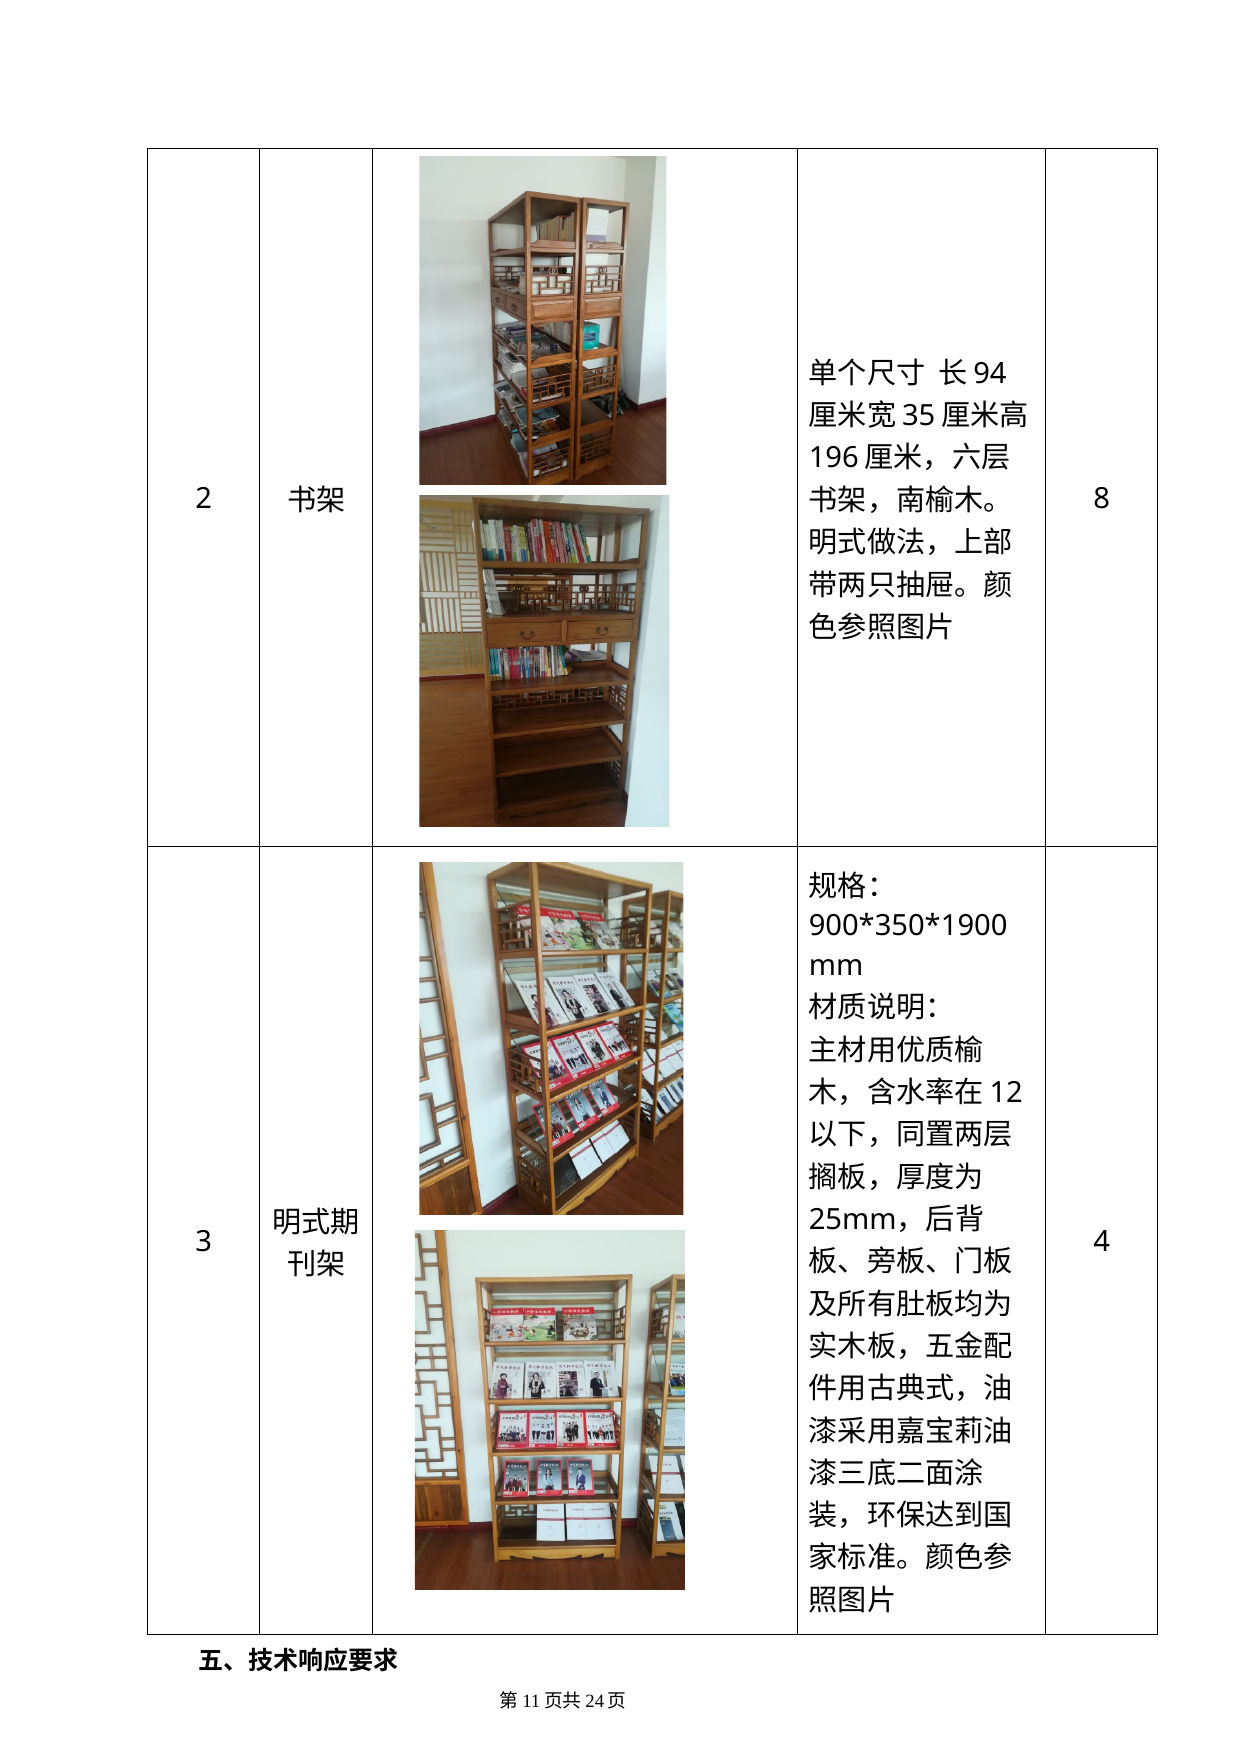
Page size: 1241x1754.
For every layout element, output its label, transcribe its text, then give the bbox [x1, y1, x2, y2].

table_cell 4 [1046, 847, 1157, 1634]
table_cell 明式期刊架 [260, 847, 372, 1634]
picture [419, 862, 684, 1215]
table_cell 8 [1046, 149, 1157, 846]
table_cell [373, 149, 797, 846]
text 五、技术响应要求 [148, 1635, 1152, 1678]
table_cell 3 [148, 847, 259, 1634]
table_cell 单个尺寸 长94厘米宽35厘米高196厘米，六层书架，南榆木。明式做法，上部带两只抽屉。颜色参照图片 [798, 149, 1045, 846]
table_cell 规格：900*350*1900mm 材质说明： 主材用优质榆木，含水率在12以下，同置两层搁板，厚度为25mm，后背板、旁板、门板及所有肚板均为实木板，五金配件用古典式，油漆采用嘉宝莉油漆三底二面涂装，环保达到国家标准。颜色参照图片 [798, 847, 1045, 1634]
table_cell 书架 [260, 149, 372, 846]
picture [414, 1230, 685, 1590]
picture [419, 495, 670, 827]
picture [419, 156, 667, 485]
table_cell [373, 847, 797, 1634]
table_cell 2 [148, 149, 259, 846]
